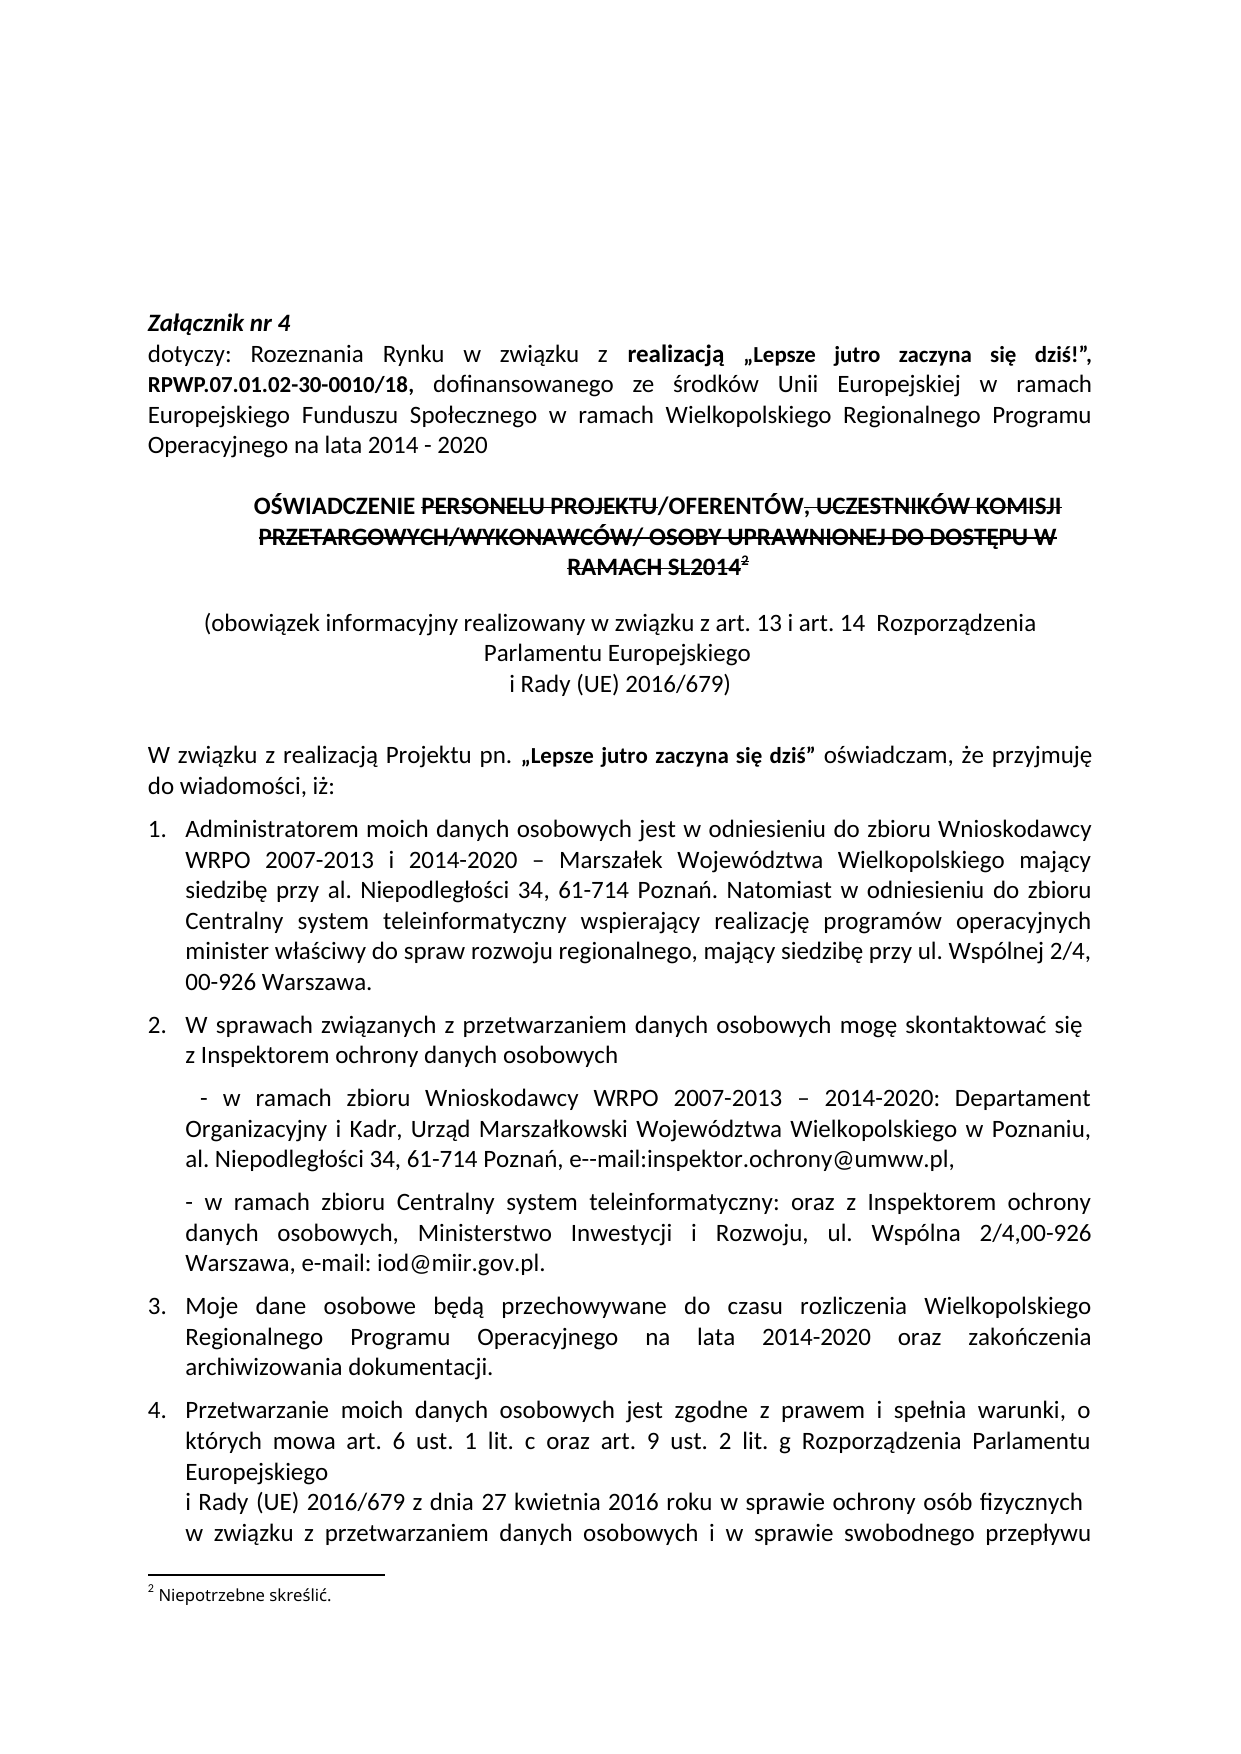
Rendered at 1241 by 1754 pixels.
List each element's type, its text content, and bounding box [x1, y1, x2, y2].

list W sprawach związanych z przetwarzaniem danych osobowych mogę skontaktować się z Inspektorem ochrony danych osobowych [148, 1009, 1092, 1070]
text - w ramach zbioru Centralny system teleinformatyczny: oraz z Inspektorem ochrony danych osobowych, Ministerstwo Inwestycji i Rozwoju, ul. Wspólna 2/4,00-926 Warszawa, e-mail: iod@miir.gov.pl. [185, 1186, 1092, 1278]
list Administratorem moich danych osobowych jest w odniesieniu do zbioru Wnioskodawcy WRPO 2007-2013 i 2014-2020 – Marszałek Województwa Wielkopolskiego mający siedzibę przy al. Niepodległości 34, 61-714 Poznań. Natomiast w odniesieniu do zbioru Centralny system teleinformatyczny wspierający realizację programów operacyjnych minister właściwy do spraw rozwoju regionalnego, mający siedzibę przy ul. Wspólnej 2/4, 00-926 Warszawa. [148, 813, 1092, 996]
text - w ramach zbioru Wnioskodawcy WRPO 2007-2013 – 2014-2020: Departament Organizacyjny i Kadr, Urząd Marszałkowski Województwa Wielkopolskiego w Poznaniu, al. Niepodległości 34, 61-714 Poznań, e--mail:inspektor.ochrony@umww.pl, [185, 1082, 1092, 1174]
text W związku z realizacją Projektu pn. „Lepsze jutro zaczyna się dziś” oświadczam, że przyjmuję do wiadomości, iż: [148, 740, 1092, 801]
list Moje dane osobowe będą przechowywane do czasu rozliczenia Wielkopolskiego Regionalnego Programu Operacyjnego na lata 2014-2020 oraz zakończenia archiwizowania dokumentacji. [148, 1291, 1092, 1382]
text Załącznik nr 4 [148, 307, 1092, 338]
text dotyczy: Rozeznania Rynku w związku z realizacją „Lepsze jutro zaczyna się dziś!”, RPWP.07.01.02-30-0010/18, dofinansowanego ze środków Unii Europejskiej w ramach Europejskiego Funduszu Społecznego w ramach Wielkopolskiego Regionalnego Programu Operacyjnego na lata 2014 - 2020 [148, 338, 1092, 460]
text OŚWIADCZENIE PERSONELU PROJEKTU/OFERENTÓW, UCZESTNIKÓW KOMISJI PRZETARGOWYCH/WYKONAWCÓW/ OSOBY UPRAWNIONEJ DO DOSTĘPU W RAMACH SL2014 [223, 490, 1092, 582]
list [148, 1394, 1092, 1547]
text (obowiązek informacyjny realizowany w związku z art. 13 i art. 14 Rozporządzenia Parlamentu Europejskiego i Rady (UE) 2016/679) [148, 607, 1092, 698]
